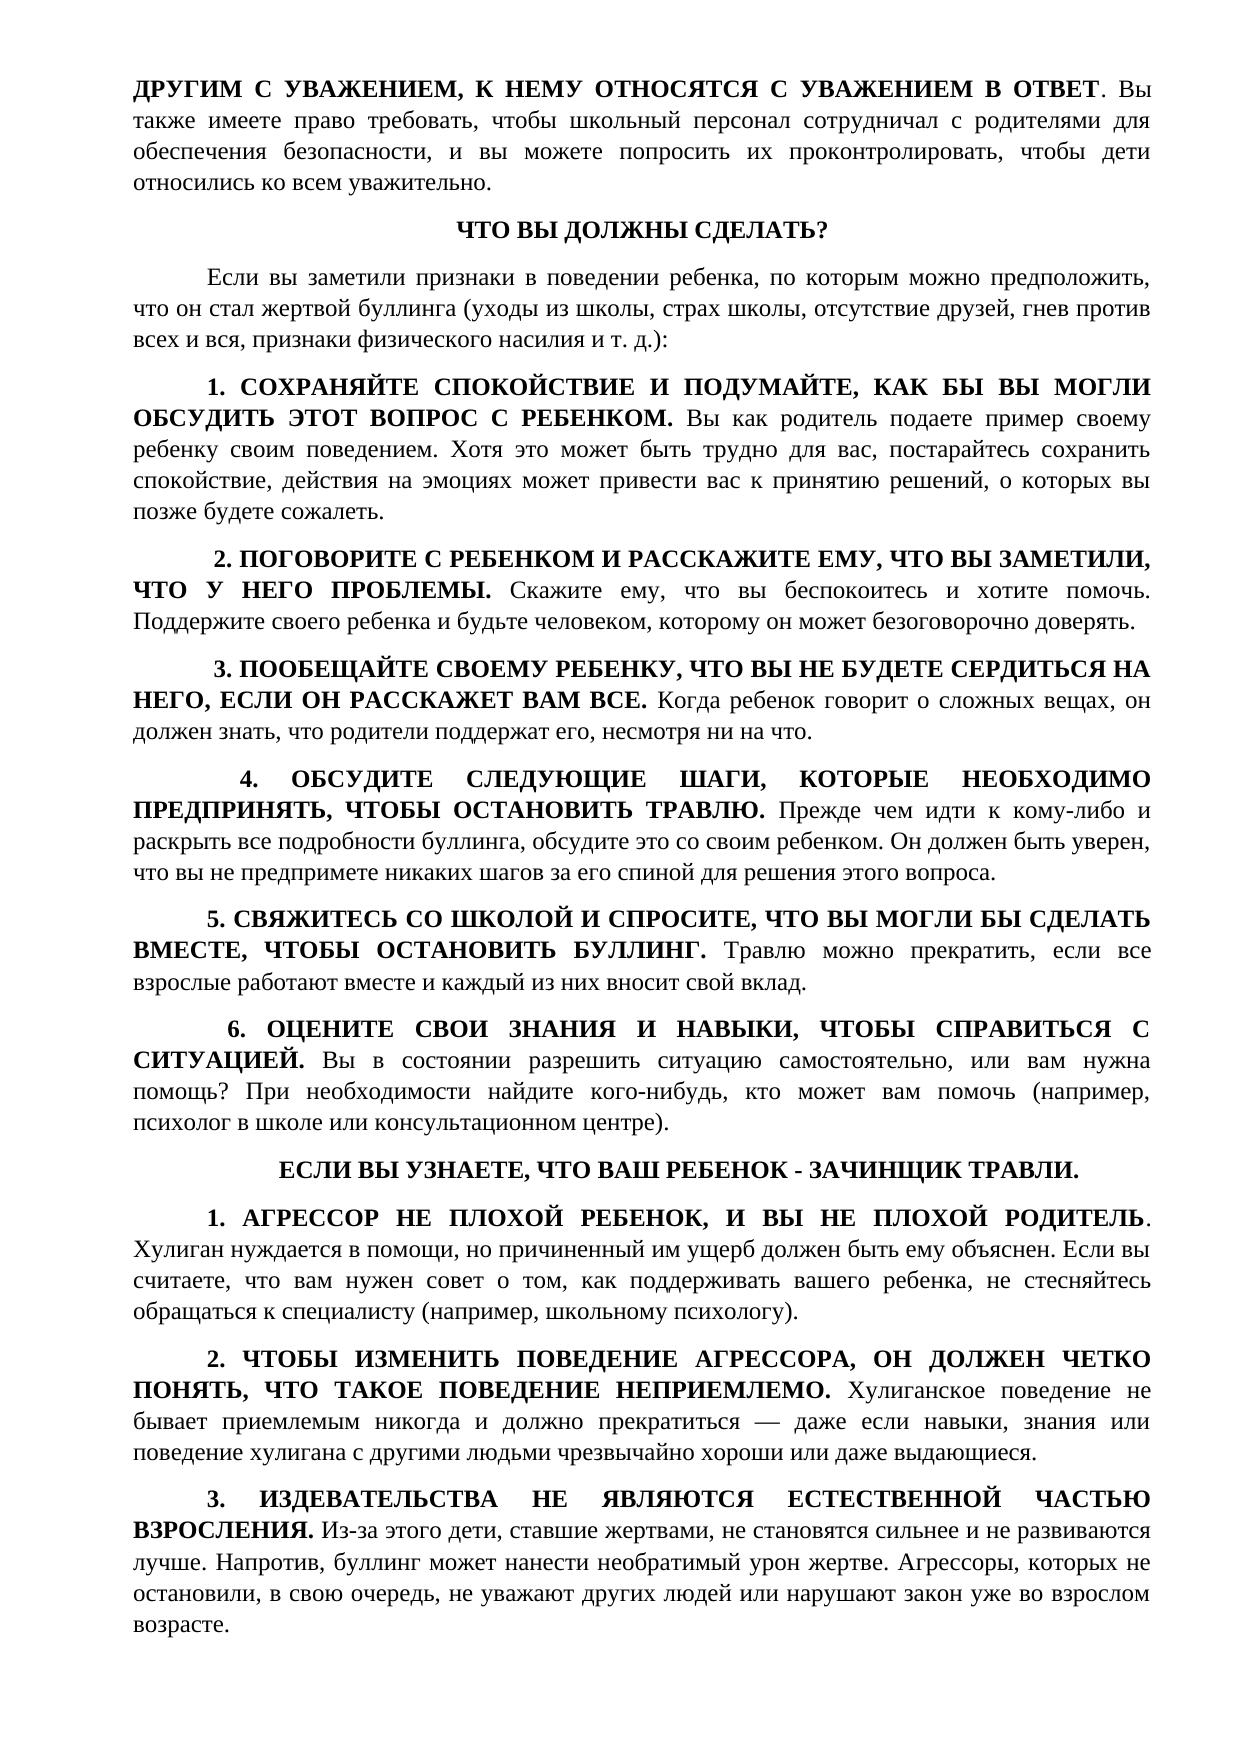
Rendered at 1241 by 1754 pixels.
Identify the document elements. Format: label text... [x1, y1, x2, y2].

text Если вы заметили признаки в поведении ребенка, по которым можно предположить, что он стал жертвой буллинга (уходы из школы, страх школы, отсутствие друзей, гнев против всех и вся, признаки физического насилия и т. д.): [133, 262, 1152, 353]
text 6. ОЦЕНИТЕ СВОИ ЗНАНИЯ И НАВЫКИ, ЧТОБЫ СПРАВИТЬСЯ С СИТУАЦИЕЙ. Вы в состоянии разрешить ситуацию самостоятельно, или вам нужна помощь? При необходимости найдите кого-нибудь, кто может вам помочь (например, психолог в школе или консультационном центре). [133, 1014, 1152, 1136]
text 3. ПООБЕЩАЙТЕ СВОЕМУ РЕБЕНКУ, ЧТО ВЫ НЕ БУДЕТЕ СЕРДИТЬСЯ НА НЕГО, ЕСЛИ ОН РАССКАЖЕТ ВАМ ВСЕ. Когда ребенок говорит о сложных вещах, он должен знать, что родители поддержат его, несмотря ни на что. [133, 654, 1152, 745]
text 1. АГРЕССОР НЕ ПЛОХОЙ РЕБЕНОК, И ВЫ НЕ ПЛОХОЙ РОДИТЕЛЬ. Хулиган нуждается в помощи, но причиненный им ущерб должен быть ему объяснен. Если вы считаете, что вам нужен совет о том, как поддерживать вашего ребенка, не стесняйтесь обращаться к специалисту (например, школьному психологу). [133, 1203, 1152, 1325]
text 1. СОХРАНЯЙТЕ СПОКОЙСТВИЕ И ПОДУМАЙТЕ, КАК БЫ ВЫ МОГЛИ ОБСУДИТЬ ЭТОТ ВОПРОС С РЕБЕНКОМ. Вы как родитель подаете пример своему ребенку своим поведением. Хотя это может быть трудно для вас, постарайтесь сохранить спокойствие, действия на эмоциях может привести вас к принятию решений, о которых вы позже будете сожалеть. [133, 372, 1152, 525]
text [133, 74, 1152, 196]
text ЧТО ВЫ ДОЛЖНЫ СДЕЛАТЬ? [133, 215, 1152, 243]
text 2. ЧТОБЫ ИЗМЕНИТЬ ПОВЕДЕНИЕ АГРЕССОРА, ОН ДОЛЖЕН ЧЕТКО ПОНЯТЬ, ЧТО ТАКОЕ ПОВЕДЕНИЕ НЕПРИЕМЛЕМО. Хулиганское поведение не бывает приемлемым никогда и должно прекратиться — даже если навыки, знания или поведение хулигана с другими людьми чрезвычайно хороши или даже выдающиеся. [133, 1344, 1152, 1466]
text 3. ИЗДЕВАТЕЛЬСТВА НЕ ЯВЛЯЮТСЯ ЕСТЕСТВЕННОЙ ЧАСТЬЮ ВЗРОСЛЕНИЯ. Из-за этого дети, ставшие жертвами, не становятся сильнее и не развиваются лучше. Напротив, буллинг может нанести необратимый урон жертве. Агрессоры, которых не остановили, в свою очередь, не уважают других людей или нарушают закон уже во взрослом возрасте. [133, 1484, 1152, 1637]
text ЕСЛИ ВЫ УЗНАЕТЕ, ЧТО ВАШ РЕБЕНОК - ЗАЧИНЩИК ТРАВЛИ. [133, 1155, 1152, 1184]
text 4. ОБСУДИТЕ СЛЕДУЮЩИЕ ШАГИ, КОТОРЫЕ НЕОБХОДИМО ПРЕДПРИНЯТЬ, ЧТОБЫ ОСТАНОВИТЬ ТРАВЛЮ. Прежде чем идти к кому-либо и раскрыть все подробности буллинга, обсудите это со своим ребенком. Он должен быть уверен, что вы не предпримете никаких шагов за его спиной для решения этого вопроса. [133, 764, 1152, 886]
text 2. ПОГОВОРИТЕ С РЕБЕНКОМ И РАССКАЖИТЕ ЕМУ, ЧТО ВЫ ЗАМЕТИЛИ, ЧТО У НЕГО ПРОБЛЕМЫ. Скажите ему, что вы беспокоитесь и хотите помочь. Поддержите своего ребенка и будьте человеком, которому он может безоговорочно доверять. [133, 544, 1152, 635]
text 5. СВЯЖИТЕСЬ СО ШКОЛОЙ И СПРОСИТЕ, ЧТО ВЫ МОГЛИ БЫ СДЕЛАТЬ ВМЕСТЕ, ЧТОБЫ ОСТАНОВИТЬ БУЛЛИНГ. Травлю можно прекратить, если все взрослые работают вместе и каждый из них вносит свой вклад. [133, 904, 1152, 995]
